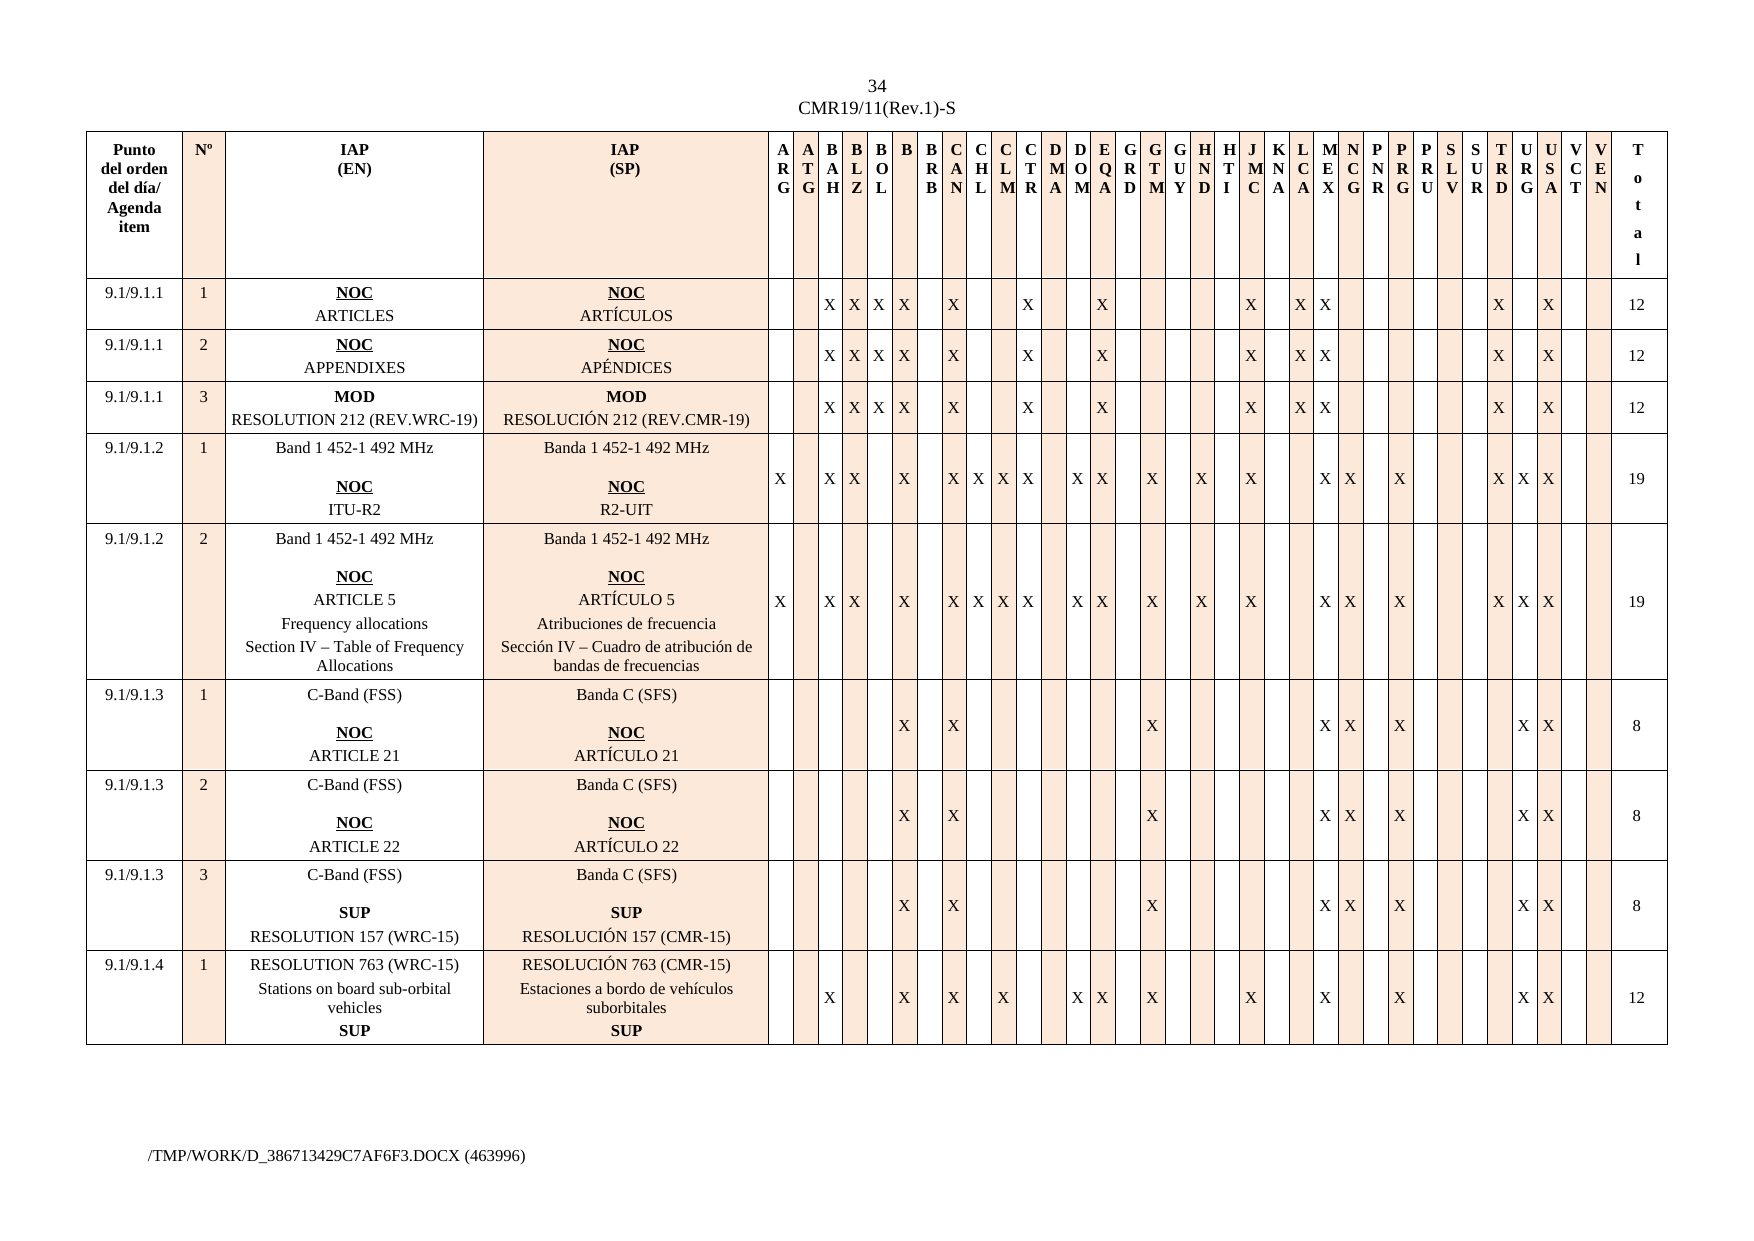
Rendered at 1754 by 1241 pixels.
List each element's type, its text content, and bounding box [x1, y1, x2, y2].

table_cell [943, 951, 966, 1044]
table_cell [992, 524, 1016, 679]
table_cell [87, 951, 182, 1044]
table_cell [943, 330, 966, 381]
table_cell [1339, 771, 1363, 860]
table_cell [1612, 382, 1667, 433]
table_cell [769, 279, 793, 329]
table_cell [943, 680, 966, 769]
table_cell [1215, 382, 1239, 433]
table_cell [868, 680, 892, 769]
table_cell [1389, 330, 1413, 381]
table_header ARG [769, 132, 793, 277]
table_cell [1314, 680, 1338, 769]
table_header IAP (SP) [484, 132, 768, 277]
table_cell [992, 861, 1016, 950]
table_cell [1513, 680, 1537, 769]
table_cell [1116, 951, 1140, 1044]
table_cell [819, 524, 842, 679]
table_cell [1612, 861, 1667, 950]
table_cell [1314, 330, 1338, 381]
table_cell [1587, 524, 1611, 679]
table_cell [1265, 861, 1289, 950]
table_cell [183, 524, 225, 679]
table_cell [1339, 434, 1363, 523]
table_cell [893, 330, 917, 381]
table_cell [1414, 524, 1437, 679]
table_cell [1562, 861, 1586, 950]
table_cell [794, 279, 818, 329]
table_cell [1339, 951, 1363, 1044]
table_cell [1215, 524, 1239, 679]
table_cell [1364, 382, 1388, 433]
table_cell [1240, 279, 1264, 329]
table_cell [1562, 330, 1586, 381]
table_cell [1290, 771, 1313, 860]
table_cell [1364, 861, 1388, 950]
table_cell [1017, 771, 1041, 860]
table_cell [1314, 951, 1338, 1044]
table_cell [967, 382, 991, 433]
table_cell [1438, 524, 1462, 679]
table_header LCA [1290, 132, 1313, 277]
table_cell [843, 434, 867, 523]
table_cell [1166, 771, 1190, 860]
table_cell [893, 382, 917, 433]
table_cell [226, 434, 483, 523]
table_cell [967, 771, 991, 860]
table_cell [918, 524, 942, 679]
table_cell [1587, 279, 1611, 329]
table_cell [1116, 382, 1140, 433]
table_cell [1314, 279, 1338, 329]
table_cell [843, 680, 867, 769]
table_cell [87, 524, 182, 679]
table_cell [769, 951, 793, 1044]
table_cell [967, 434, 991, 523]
table_header KNA [1265, 132, 1289, 277]
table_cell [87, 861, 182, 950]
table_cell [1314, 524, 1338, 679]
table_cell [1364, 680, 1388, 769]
table_header PRG [1389, 132, 1413, 277]
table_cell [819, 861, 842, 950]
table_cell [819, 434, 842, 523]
table_header GUY [1166, 132, 1190, 277]
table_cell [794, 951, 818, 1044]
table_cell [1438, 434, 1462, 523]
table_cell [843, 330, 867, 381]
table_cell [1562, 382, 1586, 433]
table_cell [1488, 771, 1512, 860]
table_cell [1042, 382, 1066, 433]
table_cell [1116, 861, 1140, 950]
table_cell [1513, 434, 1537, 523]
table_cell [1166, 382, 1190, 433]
table_header CAN [943, 132, 966, 277]
table_header HND [1191, 132, 1214, 277]
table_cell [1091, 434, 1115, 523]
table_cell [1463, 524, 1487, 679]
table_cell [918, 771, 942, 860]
table_header DMA [1042, 132, 1066, 277]
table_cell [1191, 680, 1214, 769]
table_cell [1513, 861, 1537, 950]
table_header PRU [1414, 132, 1437, 277]
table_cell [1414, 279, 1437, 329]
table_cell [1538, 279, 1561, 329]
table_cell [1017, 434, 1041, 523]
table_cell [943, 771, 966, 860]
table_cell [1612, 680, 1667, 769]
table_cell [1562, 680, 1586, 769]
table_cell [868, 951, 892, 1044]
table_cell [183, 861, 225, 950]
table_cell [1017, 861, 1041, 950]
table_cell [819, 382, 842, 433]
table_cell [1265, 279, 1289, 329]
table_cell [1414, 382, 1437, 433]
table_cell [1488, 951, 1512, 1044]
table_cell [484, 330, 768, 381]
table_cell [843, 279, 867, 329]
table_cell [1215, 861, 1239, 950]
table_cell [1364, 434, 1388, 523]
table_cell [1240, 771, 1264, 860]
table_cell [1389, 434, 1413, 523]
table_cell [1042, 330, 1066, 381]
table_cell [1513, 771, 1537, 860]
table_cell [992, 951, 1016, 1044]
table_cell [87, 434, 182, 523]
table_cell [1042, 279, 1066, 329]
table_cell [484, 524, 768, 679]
table_header URG [1513, 132, 1537, 277]
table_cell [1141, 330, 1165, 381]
table_header GRD [1116, 132, 1140, 277]
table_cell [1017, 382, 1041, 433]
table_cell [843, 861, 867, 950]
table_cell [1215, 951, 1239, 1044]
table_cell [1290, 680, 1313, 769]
table_header B [893, 132, 917, 277]
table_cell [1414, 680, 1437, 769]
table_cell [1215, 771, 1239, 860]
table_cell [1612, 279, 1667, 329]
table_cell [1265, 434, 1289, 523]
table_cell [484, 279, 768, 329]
table_header VEN [1587, 132, 1611, 277]
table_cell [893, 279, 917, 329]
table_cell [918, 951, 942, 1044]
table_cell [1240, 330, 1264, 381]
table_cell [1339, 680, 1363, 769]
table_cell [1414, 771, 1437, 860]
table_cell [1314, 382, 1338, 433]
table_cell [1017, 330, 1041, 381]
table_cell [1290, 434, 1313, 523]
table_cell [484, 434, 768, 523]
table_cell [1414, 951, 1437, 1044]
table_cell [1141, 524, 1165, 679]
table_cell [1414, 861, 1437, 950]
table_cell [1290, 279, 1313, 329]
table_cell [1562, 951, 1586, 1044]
table_header Nº [183, 132, 225, 277]
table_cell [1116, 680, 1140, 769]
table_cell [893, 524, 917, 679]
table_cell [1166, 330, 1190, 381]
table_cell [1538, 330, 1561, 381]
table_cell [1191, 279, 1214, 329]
table_header MEX [1314, 132, 1338, 277]
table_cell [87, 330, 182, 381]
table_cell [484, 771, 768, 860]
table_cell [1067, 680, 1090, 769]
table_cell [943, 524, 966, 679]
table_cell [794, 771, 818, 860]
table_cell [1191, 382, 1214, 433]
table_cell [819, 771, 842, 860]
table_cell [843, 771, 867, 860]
table_header VCT [1562, 132, 1586, 277]
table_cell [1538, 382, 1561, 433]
table_header CHL [967, 132, 991, 277]
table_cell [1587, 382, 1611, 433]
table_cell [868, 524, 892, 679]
table_header EQA [1091, 132, 1115, 277]
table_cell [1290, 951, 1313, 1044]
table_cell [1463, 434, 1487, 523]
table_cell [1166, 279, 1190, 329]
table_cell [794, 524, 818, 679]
table_header TRD [1488, 132, 1512, 277]
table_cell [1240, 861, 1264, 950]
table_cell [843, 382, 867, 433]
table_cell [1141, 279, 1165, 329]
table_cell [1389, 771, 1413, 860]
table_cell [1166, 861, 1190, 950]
table_header SUR [1463, 132, 1487, 277]
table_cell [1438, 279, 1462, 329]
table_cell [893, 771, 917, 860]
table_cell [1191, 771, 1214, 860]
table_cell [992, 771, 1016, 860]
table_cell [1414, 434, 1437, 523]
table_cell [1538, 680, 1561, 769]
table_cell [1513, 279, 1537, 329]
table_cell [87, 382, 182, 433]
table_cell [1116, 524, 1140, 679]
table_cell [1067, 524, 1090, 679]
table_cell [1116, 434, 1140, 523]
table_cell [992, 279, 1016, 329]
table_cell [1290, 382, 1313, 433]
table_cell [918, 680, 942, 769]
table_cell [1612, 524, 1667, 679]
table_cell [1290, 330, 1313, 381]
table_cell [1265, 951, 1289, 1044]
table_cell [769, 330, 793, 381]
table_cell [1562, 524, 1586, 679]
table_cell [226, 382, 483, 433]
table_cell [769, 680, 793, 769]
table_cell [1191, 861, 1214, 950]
table_header T o t a l [1612, 132, 1667, 277]
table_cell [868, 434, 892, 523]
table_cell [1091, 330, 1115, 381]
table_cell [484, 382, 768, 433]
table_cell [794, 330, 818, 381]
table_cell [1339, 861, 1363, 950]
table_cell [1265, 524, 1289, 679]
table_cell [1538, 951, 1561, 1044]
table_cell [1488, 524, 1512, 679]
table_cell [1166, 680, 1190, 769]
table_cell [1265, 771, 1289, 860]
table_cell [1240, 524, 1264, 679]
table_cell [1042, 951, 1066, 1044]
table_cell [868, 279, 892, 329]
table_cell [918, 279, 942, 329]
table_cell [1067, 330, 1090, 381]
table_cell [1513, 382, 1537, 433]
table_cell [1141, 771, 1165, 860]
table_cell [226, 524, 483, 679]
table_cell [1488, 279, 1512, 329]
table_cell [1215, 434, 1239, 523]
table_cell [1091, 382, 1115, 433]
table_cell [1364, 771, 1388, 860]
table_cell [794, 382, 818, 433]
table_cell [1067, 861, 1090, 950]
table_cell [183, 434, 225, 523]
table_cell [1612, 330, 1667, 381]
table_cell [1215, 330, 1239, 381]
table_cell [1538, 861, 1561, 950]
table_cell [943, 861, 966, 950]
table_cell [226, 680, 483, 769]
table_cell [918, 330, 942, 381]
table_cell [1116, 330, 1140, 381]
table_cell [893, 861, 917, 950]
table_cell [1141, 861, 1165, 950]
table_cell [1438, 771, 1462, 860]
table_header BLZ [843, 132, 867, 277]
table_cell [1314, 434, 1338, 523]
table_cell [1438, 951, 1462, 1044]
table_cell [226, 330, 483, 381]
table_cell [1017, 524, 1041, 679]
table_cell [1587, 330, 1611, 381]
table_header GTM [1141, 132, 1165, 277]
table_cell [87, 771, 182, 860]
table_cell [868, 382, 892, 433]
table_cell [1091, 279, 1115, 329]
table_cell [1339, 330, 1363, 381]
table_header NCG [1339, 132, 1363, 277]
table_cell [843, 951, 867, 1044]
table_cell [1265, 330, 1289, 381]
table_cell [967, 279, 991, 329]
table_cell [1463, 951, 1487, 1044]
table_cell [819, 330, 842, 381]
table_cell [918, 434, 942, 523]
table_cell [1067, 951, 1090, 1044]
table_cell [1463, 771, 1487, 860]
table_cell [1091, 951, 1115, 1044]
table_header CLM [992, 132, 1016, 277]
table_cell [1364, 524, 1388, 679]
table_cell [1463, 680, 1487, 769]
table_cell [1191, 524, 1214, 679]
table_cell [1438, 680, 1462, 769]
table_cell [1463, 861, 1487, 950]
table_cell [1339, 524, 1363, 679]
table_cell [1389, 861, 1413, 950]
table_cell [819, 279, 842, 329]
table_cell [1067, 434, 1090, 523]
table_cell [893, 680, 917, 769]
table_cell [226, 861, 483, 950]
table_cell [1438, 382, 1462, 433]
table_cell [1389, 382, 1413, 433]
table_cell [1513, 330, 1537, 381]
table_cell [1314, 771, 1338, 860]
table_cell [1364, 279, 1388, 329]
table_header DOM [1067, 132, 1090, 277]
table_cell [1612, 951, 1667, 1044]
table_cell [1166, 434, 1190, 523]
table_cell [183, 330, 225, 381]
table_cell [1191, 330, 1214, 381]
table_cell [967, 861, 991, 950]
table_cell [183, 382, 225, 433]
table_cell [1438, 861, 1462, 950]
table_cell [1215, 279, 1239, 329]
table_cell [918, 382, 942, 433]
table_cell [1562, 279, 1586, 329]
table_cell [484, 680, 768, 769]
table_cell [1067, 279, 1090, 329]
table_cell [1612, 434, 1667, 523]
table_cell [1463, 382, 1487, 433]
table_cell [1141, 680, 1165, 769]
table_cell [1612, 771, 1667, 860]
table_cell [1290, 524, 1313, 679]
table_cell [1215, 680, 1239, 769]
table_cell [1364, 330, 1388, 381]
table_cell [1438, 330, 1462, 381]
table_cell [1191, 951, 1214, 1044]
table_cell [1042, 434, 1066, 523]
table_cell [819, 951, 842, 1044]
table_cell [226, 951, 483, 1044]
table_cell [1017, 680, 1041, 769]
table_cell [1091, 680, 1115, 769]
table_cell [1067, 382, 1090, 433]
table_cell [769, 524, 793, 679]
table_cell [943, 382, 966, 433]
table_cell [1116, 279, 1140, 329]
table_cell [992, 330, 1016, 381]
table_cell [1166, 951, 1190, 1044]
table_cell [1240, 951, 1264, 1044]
table_header BAH [819, 132, 842, 277]
table_header JMC [1240, 132, 1264, 277]
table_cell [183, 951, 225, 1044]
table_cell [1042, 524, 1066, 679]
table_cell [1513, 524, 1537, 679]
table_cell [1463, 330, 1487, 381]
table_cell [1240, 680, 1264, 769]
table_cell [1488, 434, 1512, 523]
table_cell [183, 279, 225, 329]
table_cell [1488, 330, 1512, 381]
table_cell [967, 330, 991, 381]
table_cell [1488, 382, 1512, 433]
table_header BRB [918, 132, 942, 277]
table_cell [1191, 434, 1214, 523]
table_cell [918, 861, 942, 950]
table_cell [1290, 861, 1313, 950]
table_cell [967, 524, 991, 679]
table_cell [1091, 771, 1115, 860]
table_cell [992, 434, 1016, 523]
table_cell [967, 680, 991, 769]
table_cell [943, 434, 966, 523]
table_header USA [1538, 132, 1561, 277]
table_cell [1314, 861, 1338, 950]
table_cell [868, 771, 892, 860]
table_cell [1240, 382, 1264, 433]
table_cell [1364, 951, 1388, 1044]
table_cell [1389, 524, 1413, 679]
table_header HTI [1215, 132, 1239, 277]
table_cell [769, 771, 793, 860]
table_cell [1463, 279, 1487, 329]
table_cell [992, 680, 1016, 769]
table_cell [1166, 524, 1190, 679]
table_header CTR [1017, 132, 1041, 277]
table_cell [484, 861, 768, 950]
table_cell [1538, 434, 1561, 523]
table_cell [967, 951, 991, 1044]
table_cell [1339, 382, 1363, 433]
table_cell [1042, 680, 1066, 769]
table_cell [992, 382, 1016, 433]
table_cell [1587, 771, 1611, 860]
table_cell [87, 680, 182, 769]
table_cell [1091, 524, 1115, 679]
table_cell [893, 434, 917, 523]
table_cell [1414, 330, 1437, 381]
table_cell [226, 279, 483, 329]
table_header BOL [868, 132, 892, 277]
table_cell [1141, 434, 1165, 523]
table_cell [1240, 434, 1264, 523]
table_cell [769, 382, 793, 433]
table_header PNR [1364, 132, 1388, 277]
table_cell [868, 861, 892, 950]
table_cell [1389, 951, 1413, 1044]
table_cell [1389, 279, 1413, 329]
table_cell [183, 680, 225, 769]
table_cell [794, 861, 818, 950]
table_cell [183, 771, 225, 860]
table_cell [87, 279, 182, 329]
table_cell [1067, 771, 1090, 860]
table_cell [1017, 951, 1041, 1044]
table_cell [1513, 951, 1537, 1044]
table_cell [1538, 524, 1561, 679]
table_header IAP (EN) [226, 132, 483, 277]
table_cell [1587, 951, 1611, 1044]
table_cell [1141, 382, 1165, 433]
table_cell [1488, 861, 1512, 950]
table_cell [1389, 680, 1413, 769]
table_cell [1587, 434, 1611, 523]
table_header ATG [794, 132, 818, 277]
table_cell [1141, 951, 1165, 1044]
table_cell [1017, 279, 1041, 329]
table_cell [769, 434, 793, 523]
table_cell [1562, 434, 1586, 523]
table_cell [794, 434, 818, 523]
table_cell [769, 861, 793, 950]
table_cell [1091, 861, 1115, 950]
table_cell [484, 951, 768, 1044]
table_header SLV [1438, 132, 1462, 277]
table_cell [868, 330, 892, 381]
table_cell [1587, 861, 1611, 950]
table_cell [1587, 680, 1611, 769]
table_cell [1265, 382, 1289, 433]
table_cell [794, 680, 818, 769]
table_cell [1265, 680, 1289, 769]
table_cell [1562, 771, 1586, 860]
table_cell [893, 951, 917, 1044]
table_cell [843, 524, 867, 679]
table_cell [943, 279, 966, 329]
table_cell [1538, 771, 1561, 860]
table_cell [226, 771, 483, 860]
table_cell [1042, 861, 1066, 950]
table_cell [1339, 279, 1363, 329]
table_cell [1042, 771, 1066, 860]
table_header Punto del orden del día/ Agenda item [87, 132, 182, 277]
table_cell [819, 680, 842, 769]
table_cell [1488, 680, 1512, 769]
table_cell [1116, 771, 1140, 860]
